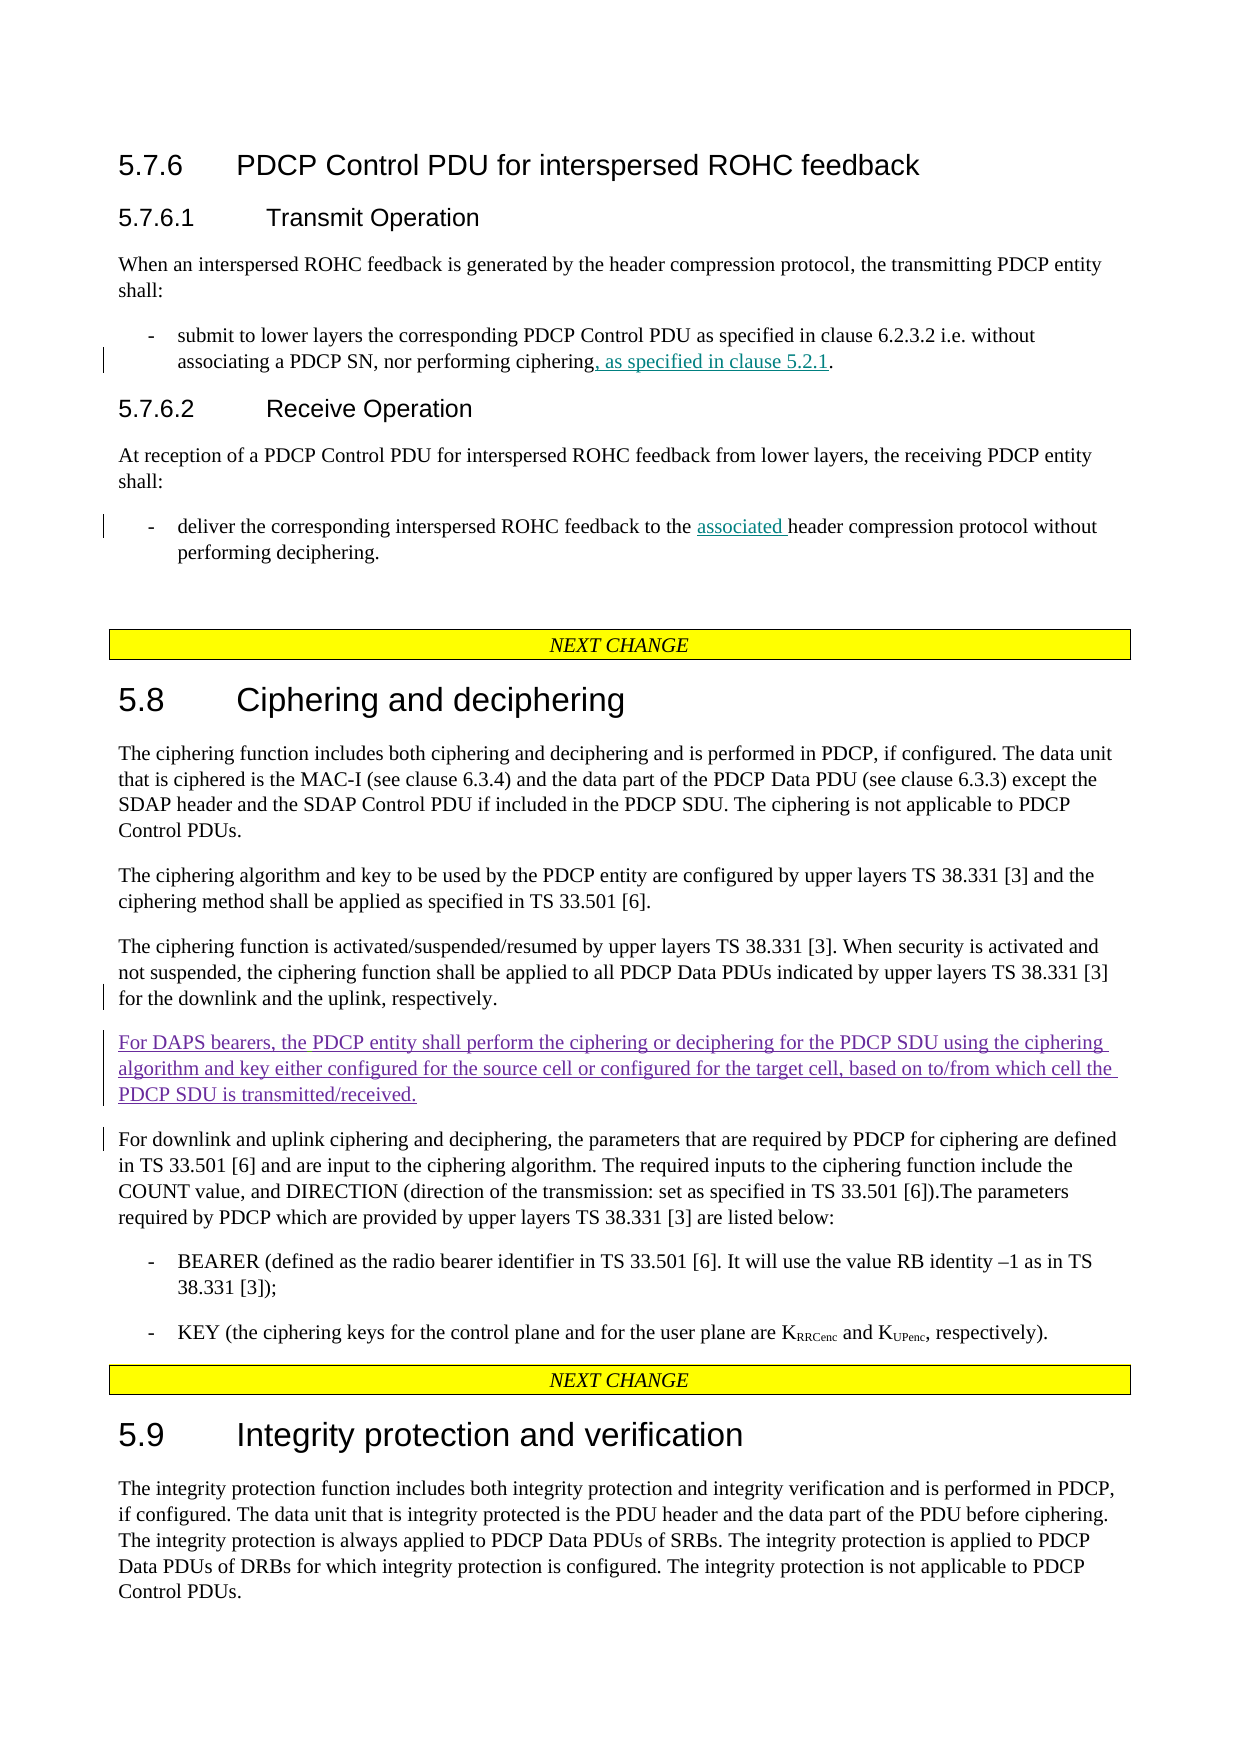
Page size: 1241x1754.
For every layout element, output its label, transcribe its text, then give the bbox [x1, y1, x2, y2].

text NEXT CHANGE [110, 1366, 1130, 1394]
text NEXT CHANGE [110, 630, 1130, 659]
subtitle 5.7.6.2 Receive Operation [118, 394, 1122, 422]
text The integrity protection function includes both integrity protection and integrity verification and is performed in PDCP, if configured. The data unit that is integrity protected is the PDU header and the data part of the PDU before ciphering. The integrity protection is always applied to PDCP Data PDUs of SRBs. The integrity protection is applied to PDCP Data PDUs of DRBs for which integrity protection is configured. The integrity protection is not applicable to PDCP Control PDUs. [118, 1476, 1122, 1603]
text - BEARER (defined as the radio bearer identifier in TS 33.501 [6]. It will use the value RB identity –1 as in TS 38.331 [3]); [148, 1249, 1122, 1299]
text - deliver the corresponding interspersed ROHC feedback to the header compression protocol without performing deciphering. [148, 514, 1122, 564]
text The ciphering function is activated/suspended/resumed by upper layers TS 38.331 [3]. When security is activated and not suspended, the ciphering function shall be applied to all PDCP Data PDUs indicated by upper layers TS 38.331 [3] for the downlink and the uplink, respectively. [118, 934, 1122, 1009]
subtitle 5.7.6 PDCP Control PDU for interspersed ROHC feedback [118, 148, 1122, 181]
subtitle 5.9 Integrity protection and verification [118, 1416, 1122, 1454]
text - KEY (the ciphering keys for the control plane and for the user plane are KRRCenc and KUPenc, respectively). [148, 1320, 1122, 1344]
text The ciphering function includes both ciphering and deciphering and is performed in PDCP, if configured. The data unit that is ciphered is the MAC-I (see clause 6.3.4) and the data part of the PDCP Data PDU (see clause 6.3.3) except the SDAP header and the SDAP Control PDU if included in the PDCP SDU. The ciphering is not applicable to PDCP Control PDUs. [118, 741, 1122, 842]
text At reception of a PDCP Control PDU for interspersed ROHC feedback from lower layers, the receiving PDCP entity shall: [118, 443, 1122, 493]
subtitle 5.8 Ciphering and deciphering [118, 680, 1122, 719]
text When an interspersed ROHC feedback is generated by the header compression protocol, the transmitting PDCP entity shall: [118, 252, 1122, 302]
subtitle 5.7.6.1 Transmit Operation [118, 203, 1122, 231]
text For downlink and uplink ciphering and deciphering, the parameters that are required by PDCP for ciphering are defined in TS 33.501 [6] and are input to the ciphering algorithm. The required inputs to the ciphering function include the COUNT value, and DIRECTION (direction of the transmission: set as specified in TS 33.501 [6]).The parameters required by PDCP which are provided by upper layers TS 38.331 [3] are listed below: [118, 1127, 1122, 1229]
text The ciphering algorithm and key to be used by the PDCP entity are configured by upper layers TS 38.331 [3] and the ciphering method shall be applied as specified in TS 33.501 [6]. [118, 863, 1122, 913]
text - submit to lower layers the corresponding PDCP Control PDU as specified in clause 6.2.3.2 i.e. without associating a PDCP SN, nor performing ciphering. [148, 323, 1122, 373]
